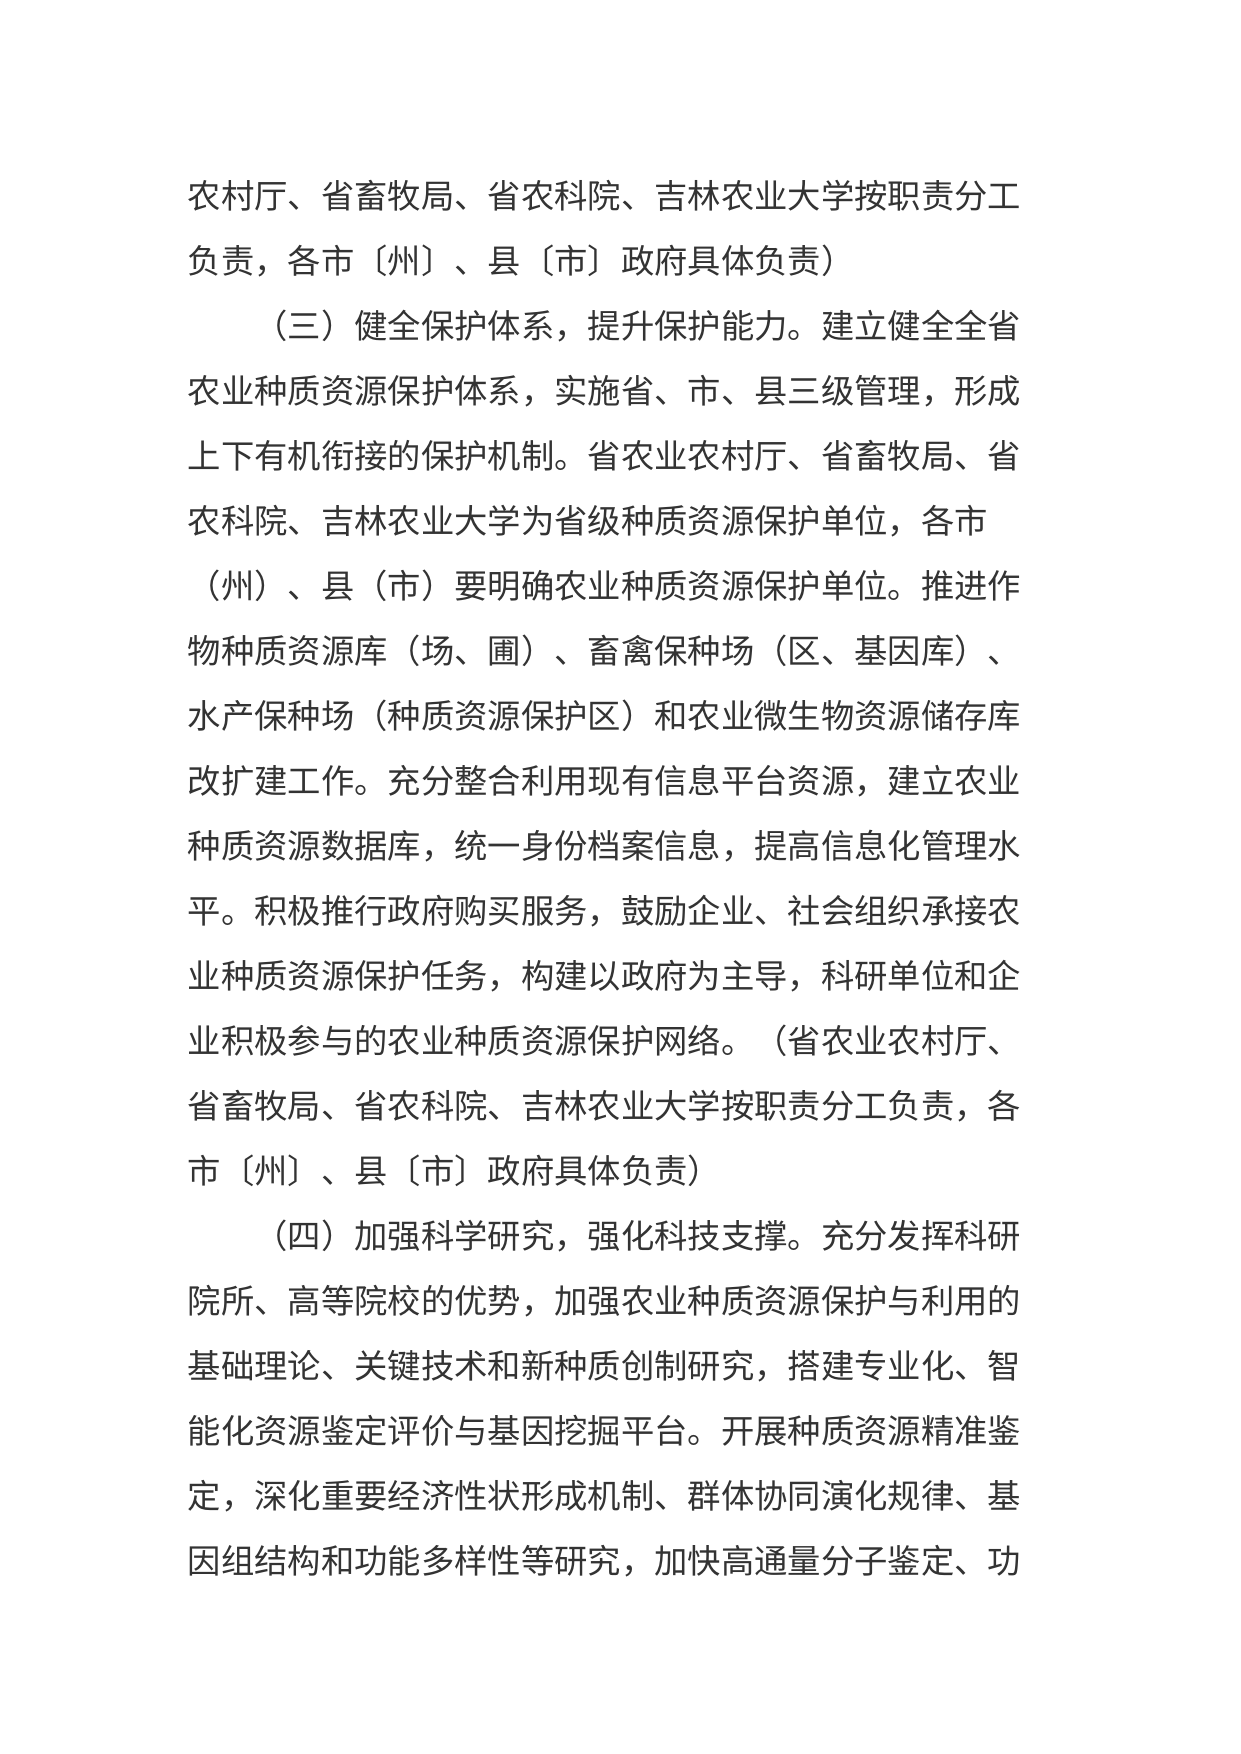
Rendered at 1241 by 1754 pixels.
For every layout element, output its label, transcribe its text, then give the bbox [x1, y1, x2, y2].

text （三）健全保护体系，提升保护能力。建立健全全省农业种质资源保护体系，实施省、市、县三级管理，形成上下有机衔接的保护机制。省农业农村厅、省畜牧局、省农科院、吉林农业大学为省级种质资源保护单位，各市（州）、县（市）要明确农业种质资源保护单位。推进作物种质资源库（场、圃）、畜禽保种场（区、基因库）、水产保种场（种质资源保护区）和农业微生物资源储存库改扩建工作。充分整合利用现有信息平台资源，建立农业种质资源数据库，统一身份档案信息，提高信息化管理水平。积极推行政府购买服务，鼓励企业、社会组织承接农业种质资源保护任务，构建以政府为主导，科研单位和企业积极参与的农业种质资源保护网络。（省农业农村厅、省畜牧局、省农科院、吉林农业大学按职责分工负责，各市〔州〕、县〔市〕政府具体负责） [187, 292, 1053, 1202]
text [187, 162, 1053, 292]
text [187, 1202, 1053, 1592]
